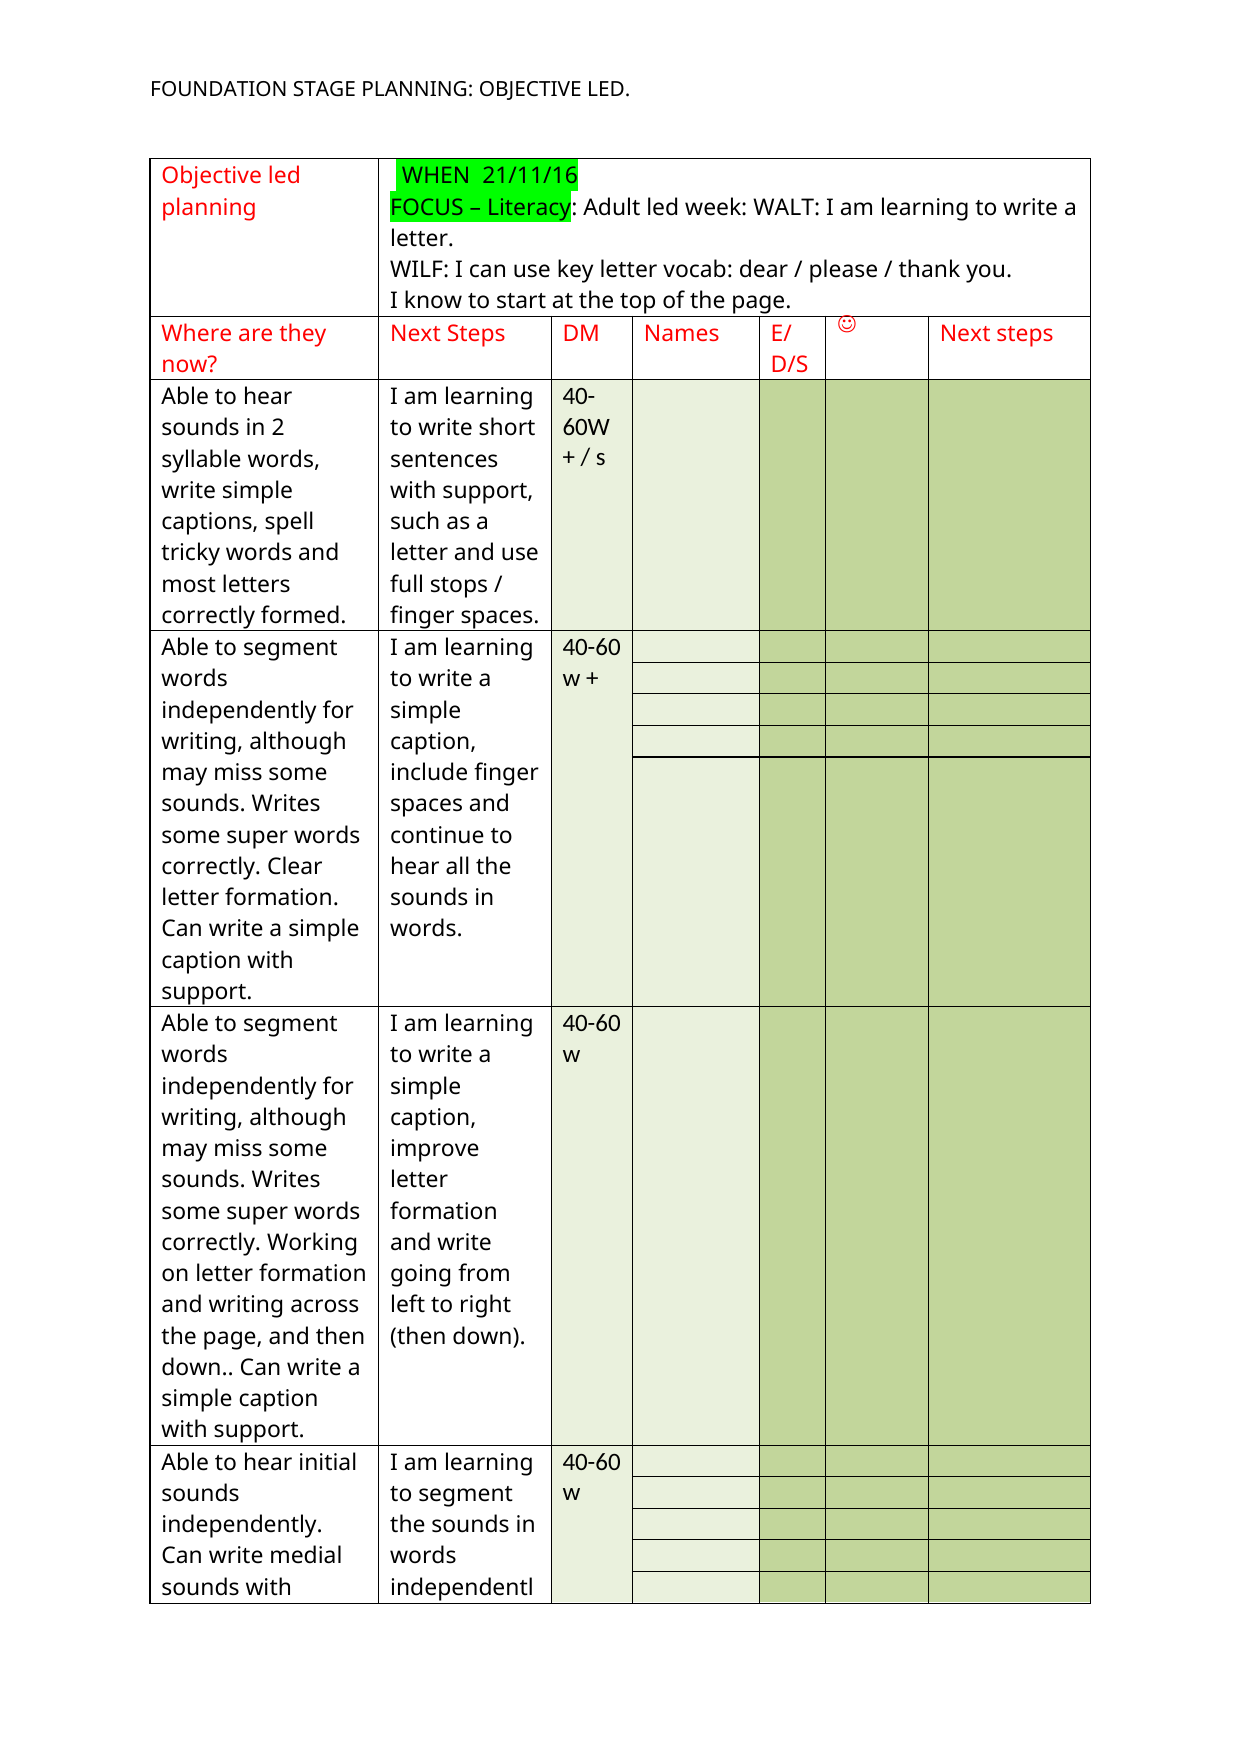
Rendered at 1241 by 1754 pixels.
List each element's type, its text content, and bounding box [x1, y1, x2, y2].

table_cell [760, 1477, 825, 1508]
table_cell [633, 1540, 759, 1571]
table_cell [826, 631, 928, 662]
table_cell [633, 1572, 759, 1602]
table_cell [826, 1540, 928, 1571]
table_cell [760, 1007, 825, 1445]
table_cell Able to segment words independently for writing, although may miss some sounds. Writes some super words correctly. Working on letter formation and writing across the page, and then down.. Can write a simple caption with support. [151, 1007, 378, 1445]
table_cell [760, 380, 825, 630]
table_cell I am learning to write a simple caption, improve letter formation and write going from left to right (then down). [379, 1007, 551, 1445]
table_cell [929, 631, 1090, 662]
table_cell [929, 758, 1090, 1006]
table_cell [826, 1446, 928, 1476]
table_cell 40-60 w + [552, 631, 632, 1006]
table_cell [826, 663, 928, 693]
table_cell I am learning to write a simple caption, include finger spaces and continue to hear all the sounds in words. [379, 631, 551, 1006]
table_cell [826, 758, 928, 1006]
table_cell Where are they now? [151, 317, 378, 379]
table_cell [760, 1509, 825, 1539]
table_cell [633, 663, 759, 693]
table_cell [929, 694, 1090, 725]
table_cell [929, 1540, 1090, 1571]
table_cell [826, 1509, 928, 1539]
table_cell [826, 380, 928, 630]
table_cell [633, 694, 759, 725]
table_header WHEN 21/11/16 FOCUS – Literacy: Adult led week: WALT: I am learning to write a letter. WILF: I can use key letter vocab: dear / please / thank you. I know to start at the top of the page. [379, 159, 1090, 316]
table_cell [929, 1007, 1090, 1445]
table_cell E/D/S [760, 317, 825, 379]
table_cell [929, 663, 1090, 693]
table_header Objective led planning [151, 159, 378, 316]
table_cell 40-60W+ / s [552, 380, 632, 630]
table_cell [826, 1477, 928, 1508]
table_cell [633, 758, 759, 1006]
table_cell [929, 1509, 1090, 1539]
table_cell [929, 1477, 1090, 1508]
table_cell [633, 1477, 759, 1508]
table_cell Able to hear initial sounds independently. Can write medial sounds with support and some HFW. Writing words / short captions with support. Working on letter formation. [151, 1446, 378, 1602]
table_cell [826, 1007, 928, 1445]
table_cell [929, 1572, 1090, 1602]
table_cell [633, 380, 759, 630]
table_cell [760, 1540, 825, 1571]
table_cell [633, 1446, 759, 1476]
table_cell I am learning to write short sentences with support, such as a letter and use full stops / finger spaces. [379, 380, 551, 630]
table_cell [760, 726, 825, 756]
table_cell [633, 726, 759, 756]
table_cell [826, 317, 928, 379]
table_cell I am learning to segment the sounds in words independently, write captions and improve letter formation. [379, 1446, 551, 1602]
table_cell [826, 694, 928, 725]
table_cell [826, 1572, 928, 1602]
table_cell [633, 1509, 759, 1539]
table_cell [760, 631, 825, 662]
table_cell Able to segment words independently for writing, although may miss some sounds. Writes some super words correctly. Clear letter formation. Can write a simple caption with support. [151, 631, 378, 1006]
table_cell Next steps [929, 317, 1090, 379]
table_cell 40-60 w [552, 1007, 632, 1445]
table_cell [633, 1007, 759, 1445]
table_cell [760, 694, 825, 725]
table_cell [826, 726, 928, 756]
table_cell [633, 631, 759, 662]
table_cell [760, 1446, 825, 1476]
table_cell 40-60 w [552, 1446, 632, 1602]
table_cell Names [633, 317, 759, 379]
table_cell [929, 726, 1090, 756]
table_cell [760, 663, 825, 693]
table_cell [929, 1446, 1090, 1476]
table_cell DM [552, 317, 632, 379]
table_cell [929, 380, 1090, 630]
table_cell Able to hear sounds in 2 syllable words, write simple captions, spell tricky words and most letters correctly formed. [151, 380, 378, 630]
table_cell [760, 1572, 825, 1602]
table_cell Next Steps [379, 317, 551, 379]
table_cell [760, 758, 825, 1006]
